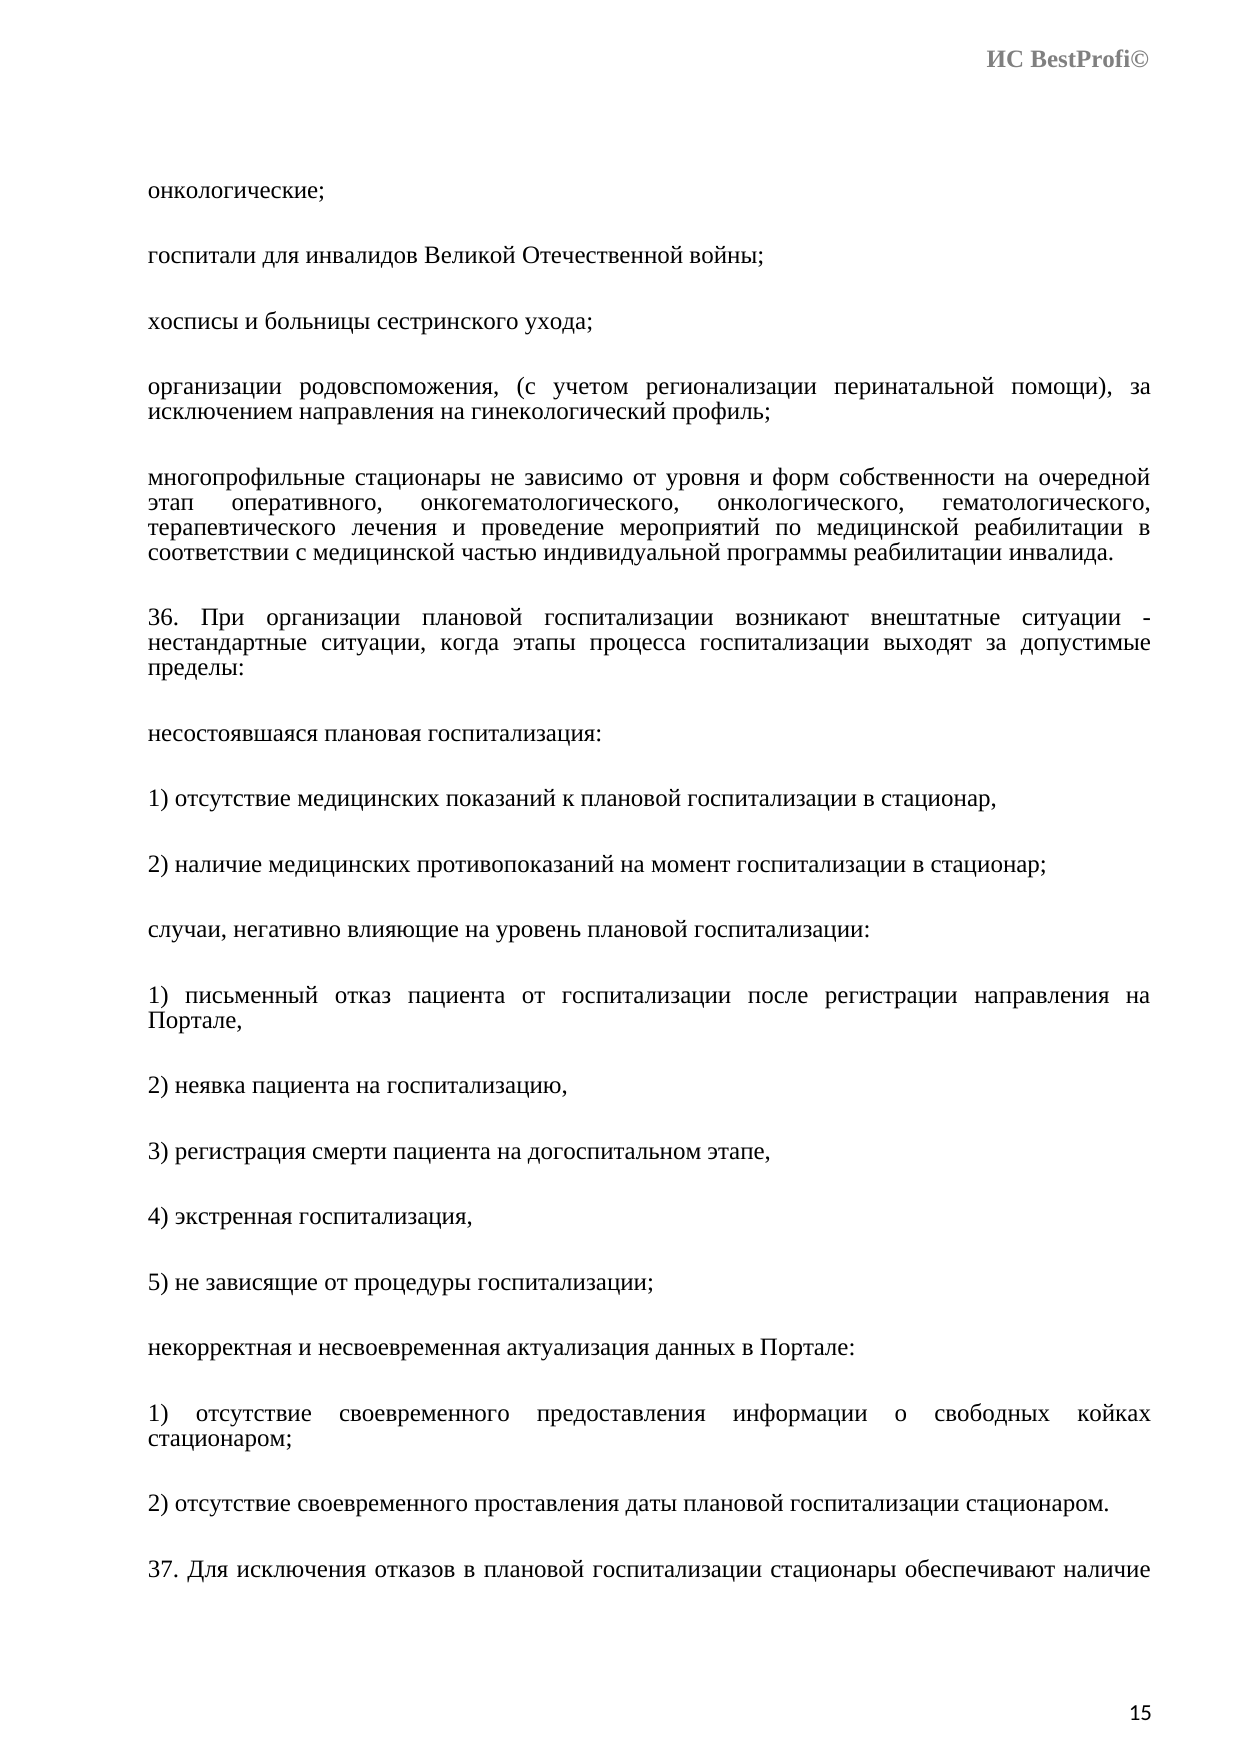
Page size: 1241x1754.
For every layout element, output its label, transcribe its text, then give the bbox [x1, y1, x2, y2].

text 1) отсутствие медицинских показаний к плановой госпитализации в стационар, [148, 759, 1152, 812]
text организации родовспоможения, (с учетом регионализации перинатальной помощи), за исключением направления на гинекологический профиль; [148, 347, 1152, 424]
text 1) письменный отказ пациента от госпитализации после регистрации направления на Портале, [148, 955, 1152, 1033]
text 1) отсутствие своевременного предоставления информации о свободных койках стационаром; [148, 1373, 1152, 1451]
text 3) регистрация смерти пациента на догоспитальном этапе, [148, 1111, 1152, 1164]
text госпитали для инвалидов Великой Отечественной войны; [148, 216, 1152, 268]
text 4) экстренная госпитализация, [148, 1177, 1152, 1230]
text многопрофильные стационары не зависимо от уровня и форм собственности на очередной этап оперативного, онкогематологического, онкологического, гематологического, терапевтического лечения и проведение мероприятий по медицинской реабилитации в соответствии с медицинской частью индивидуальной программы реабилитации инвалида. [148, 437, 1152, 565]
text некорректная и несвоевременная актуализация данных в Портале: [148, 1308, 1152, 1361]
text хосписы и больницы сестринского ухода; [148, 281, 1152, 334]
text 2) отсутствие своевременного проставления даты плановой госпитализации стационаром. [148, 1464, 1152, 1517]
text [148, 1529, 1152, 1582]
text онкологические; [148, 150, 1152, 203]
text 36. При организации плановой госпитализации возникают внештатные ситуации - нестандартные ситуации, когда этапы процесса госпитализации выходят за допустимые пределы: [148, 578, 1152, 681]
text 2) наличие медицинских противопоказаний на момент госпитализации в стационар; [148, 824, 1152, 877]
text случаи, негативно влияющие на уровень плановой госпитализации: [148, 890, 1152, 943]
text несостоявшаяся плановая госпитализация: [148, 693, 1152, 746]
text 2) неявка пациента на госпитализацию, [148, 1046, 1152, 1099]
text 5) не зависящие от процедуры госпитализации; [148, 1242, 1152, 1295]
